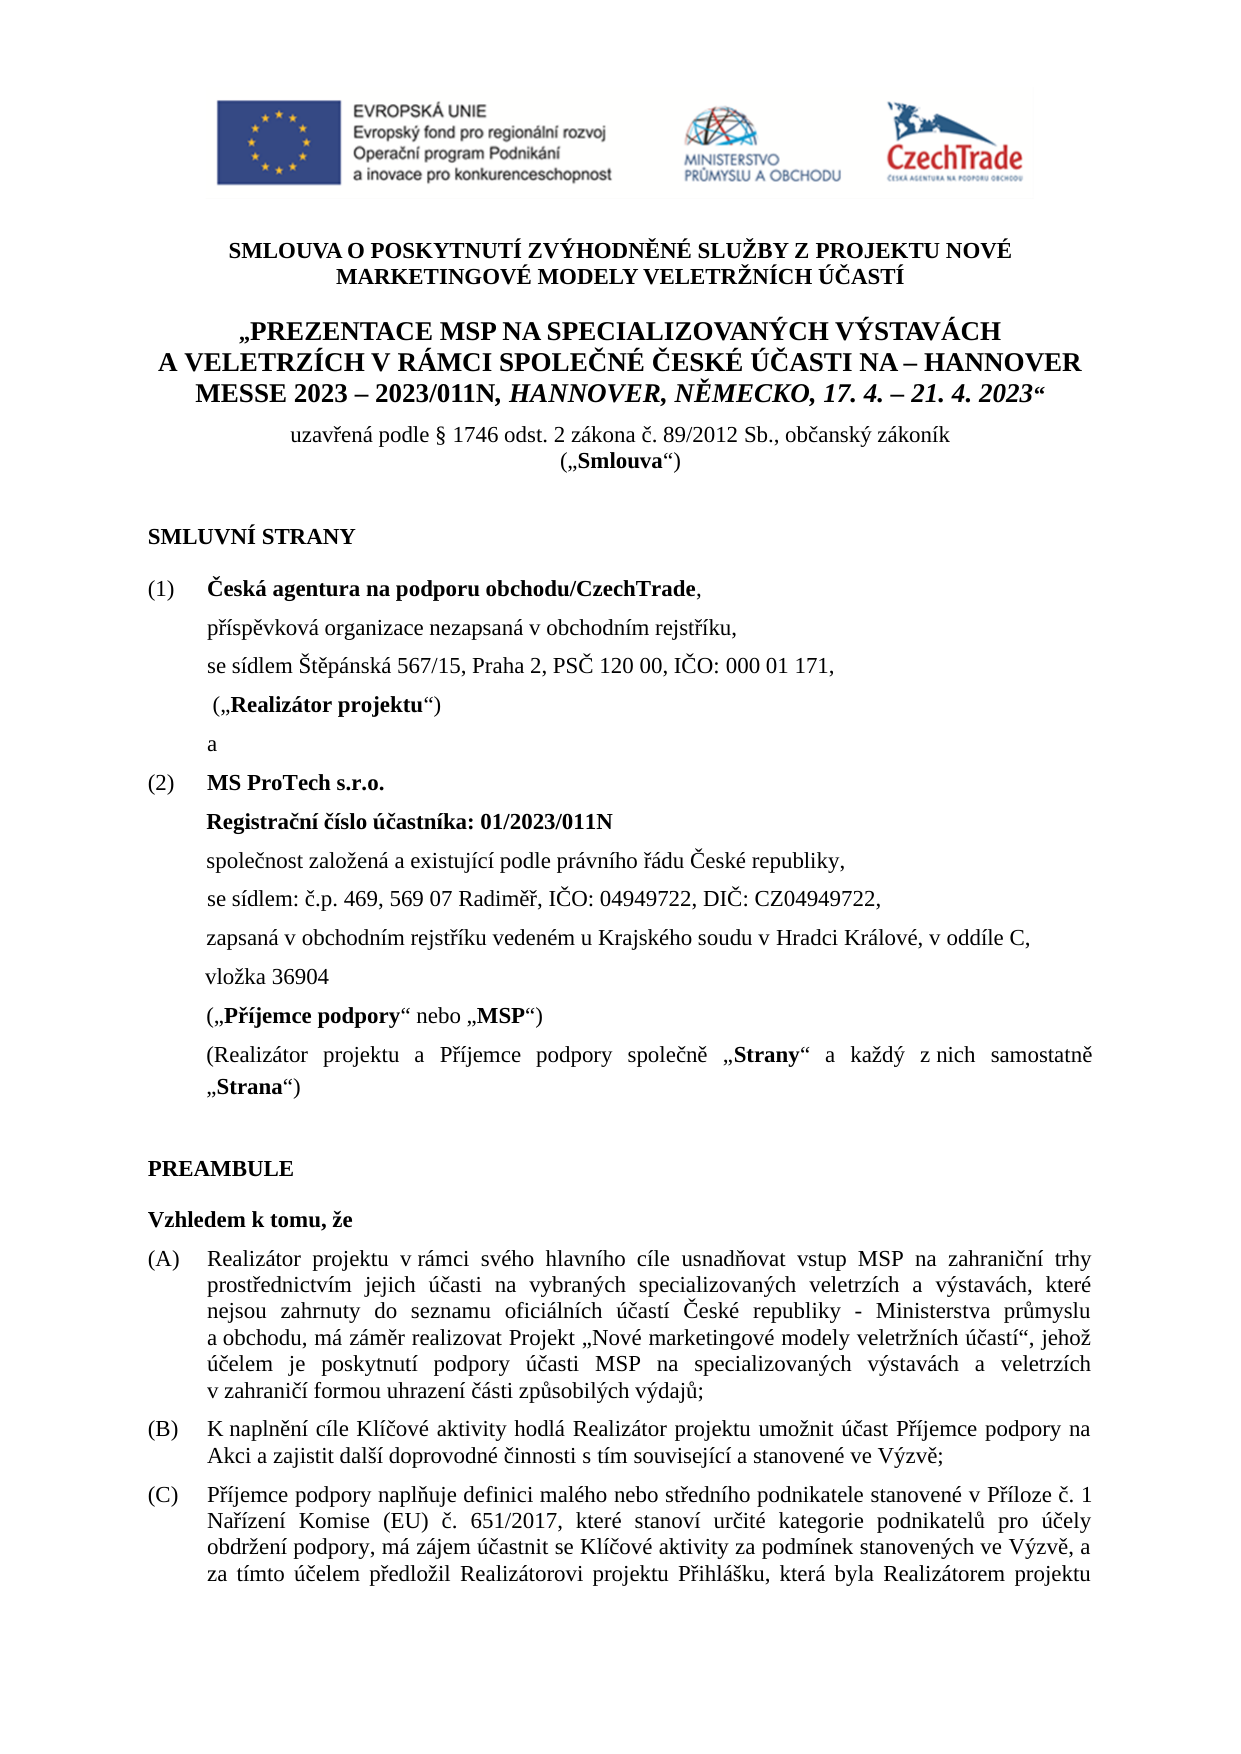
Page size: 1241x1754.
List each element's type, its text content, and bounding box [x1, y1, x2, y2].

picture [205, 87, 1035, 200]
title SMLOUVA O poskytnutí zvýhodněné služby z projektu Nové marketingové modely veletržních účastí [148, 237, 1092, 290]
text se sídlem Štěpánská 567/15, Praha 2, PSČ 120 00, IČO: 000 01 171, [207, 652, 1092, 679]
text Registrační číslo účastníka: 01/2023/011N [148, 808, 1092, 834]
text (Realizátor projektu a Příjemce podpory společně „Strany“ a každý z nich samostatně „Strana“) [206, 1041, 1092, 1099]
text společnost založená a existující podle právního řádu České republiky, [206, 847, 1092, 873]
text Realizátor projektu v rámci svého hlavního cíle usnadňovat vstup MSP na zahraniční trhy prostřednictvím jejich účasti na vybraných specializovaných veletrzích a výstavách, které nejsou zahrnuty do seznamu oficiálních účastí České republiky - Ministerstva průmyslu a obchodu, má záměr realizovat Projekt „Nové marketingové modely veletržních účastí“, jehož účelem je poskytnutí podpory účasti MSP na specializovaných výstavách a veletrzích v zahraničí formou uhrazení části způsobilých výdajů; [148, 1245, 1092, 1403]
text Vzhledem k tomu, že [148, 1206, 1092, 1232]
text a [207, 730, 1092, 756]
text („Realizátor projektu“) [207, 691, 1092, 718]
list Česká agentura na podporu obchodu/CzechTrade, [148, 575, 1092, 601]
text Smluvní strany [148, 523, 1092, 550]
text zapsaná v obchodním rejstříku vedeném u Krajského soudu v Hradci Králové, v oddíle C, [206, 924, 1092, 951]
text vložka 36904 [148, 963, 1092, 989]
list MS ProTech s.r.o. [148, 769, 1092, 795]
text („Příjemce podpory“ nebo „MSP“) [206, 1002, 1092, 1028]
text se sídlem: č.p. 469, 569 07 Radiměř, IČO: 04949722, DIČ: CZ04949722, [207, 886, 1092, 912]
text K naplnění cíle Klíčové aktivity hodlá Realizátor projektu umožnit účast Příjemce podpory na Akci a zajistit další doprovodné činnosti s tím související a stanovené ve Výzvě; [148, 1416, 1092, 1468]
text uzavřená podle § 1746 odst. 2 zákona č. 89/2012 Sb., občanský zákoník („Smlouva“) [148, 421, 1092, 473]
title „Prezentace MSP na specializovaných výstavách a veletrzích v rámci společné české účasti na – hannover messe 2023 – 2023/011N, hannover, německo, 17. 4. – 21. 4. 2023“ [148, 315, 1092, 408]
text Preambule [148, 1155, 1092, 1181]
text příspěvková organizace nezapsaná v obchodním rejstříku, [207, 613, 1092, 640]
